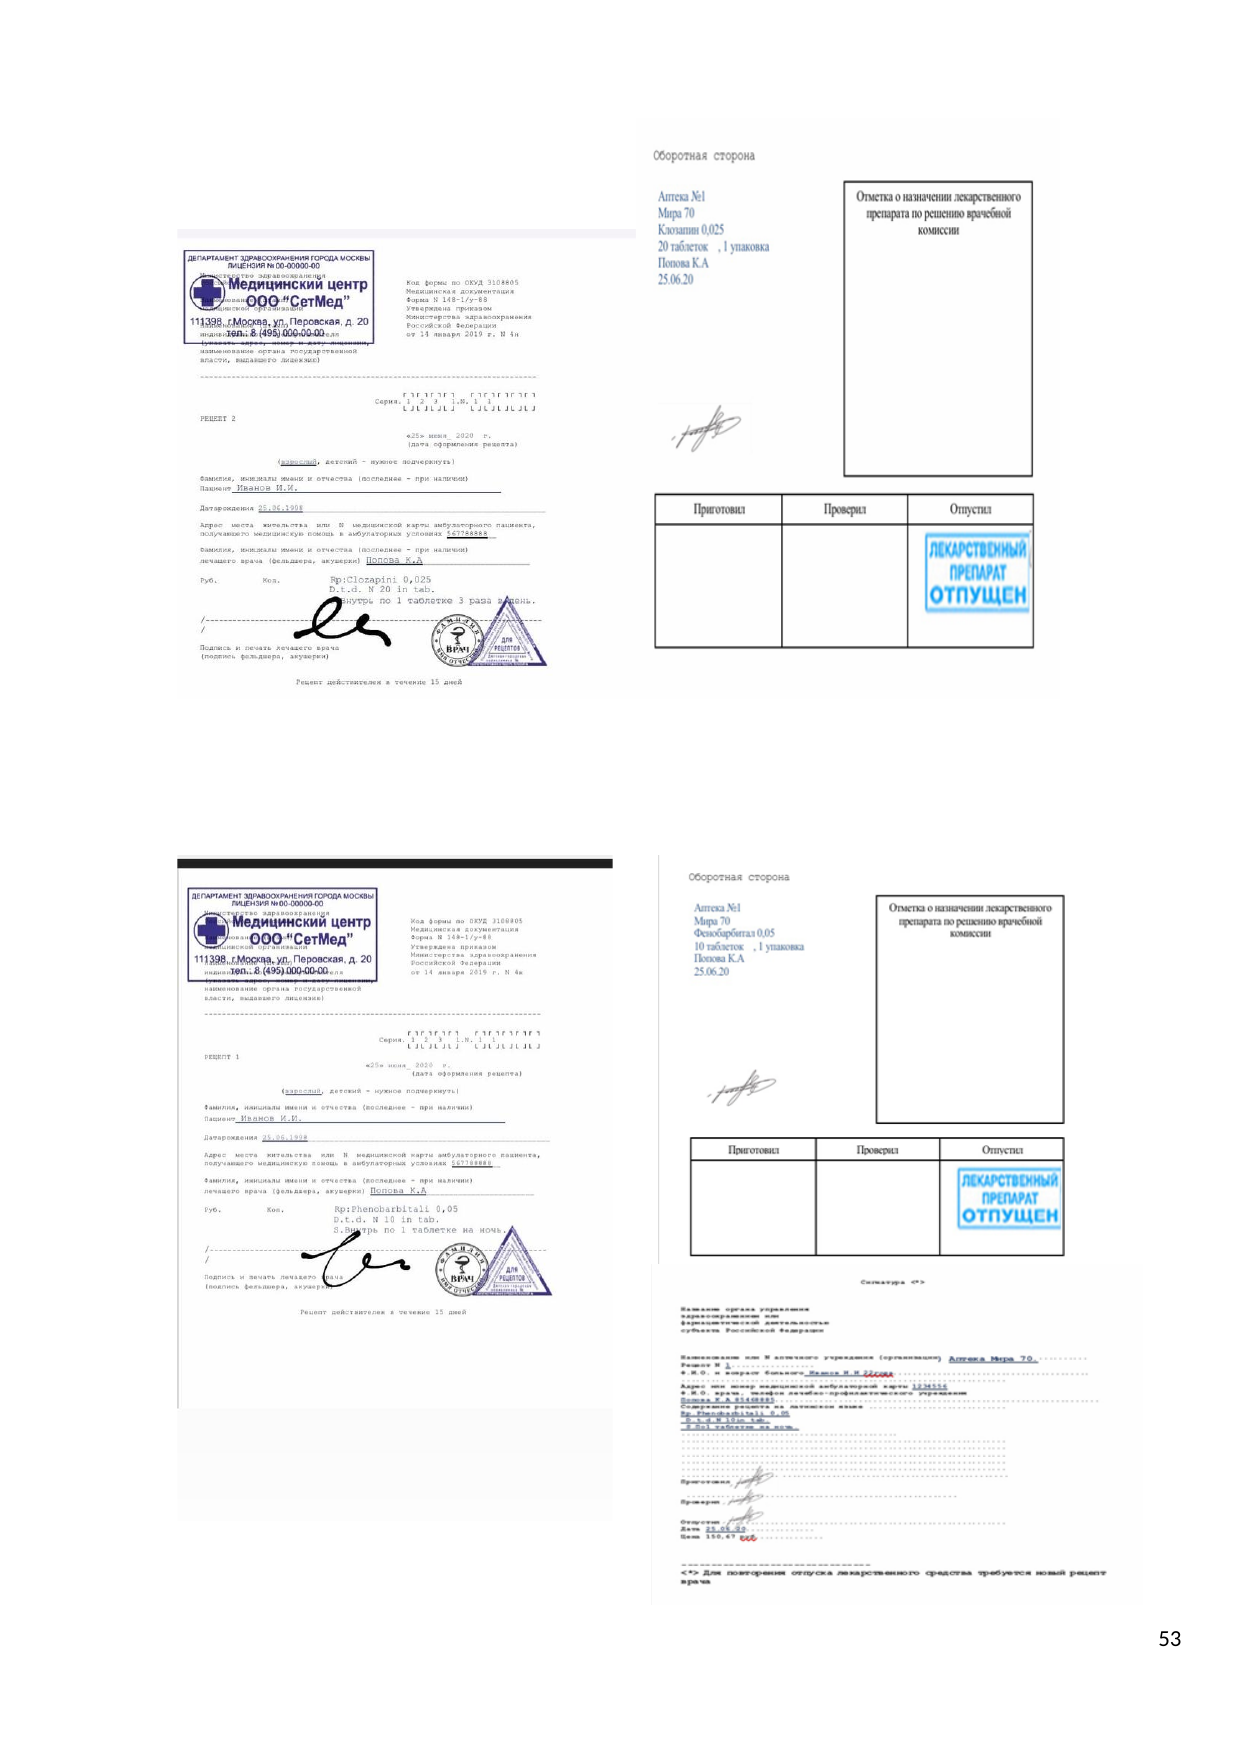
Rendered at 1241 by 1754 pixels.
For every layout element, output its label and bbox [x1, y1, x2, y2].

picture [177, 855, 613, 1521]
picture [651, 855, 1152, 1605]
picture [177, 118, 1060, 699]
